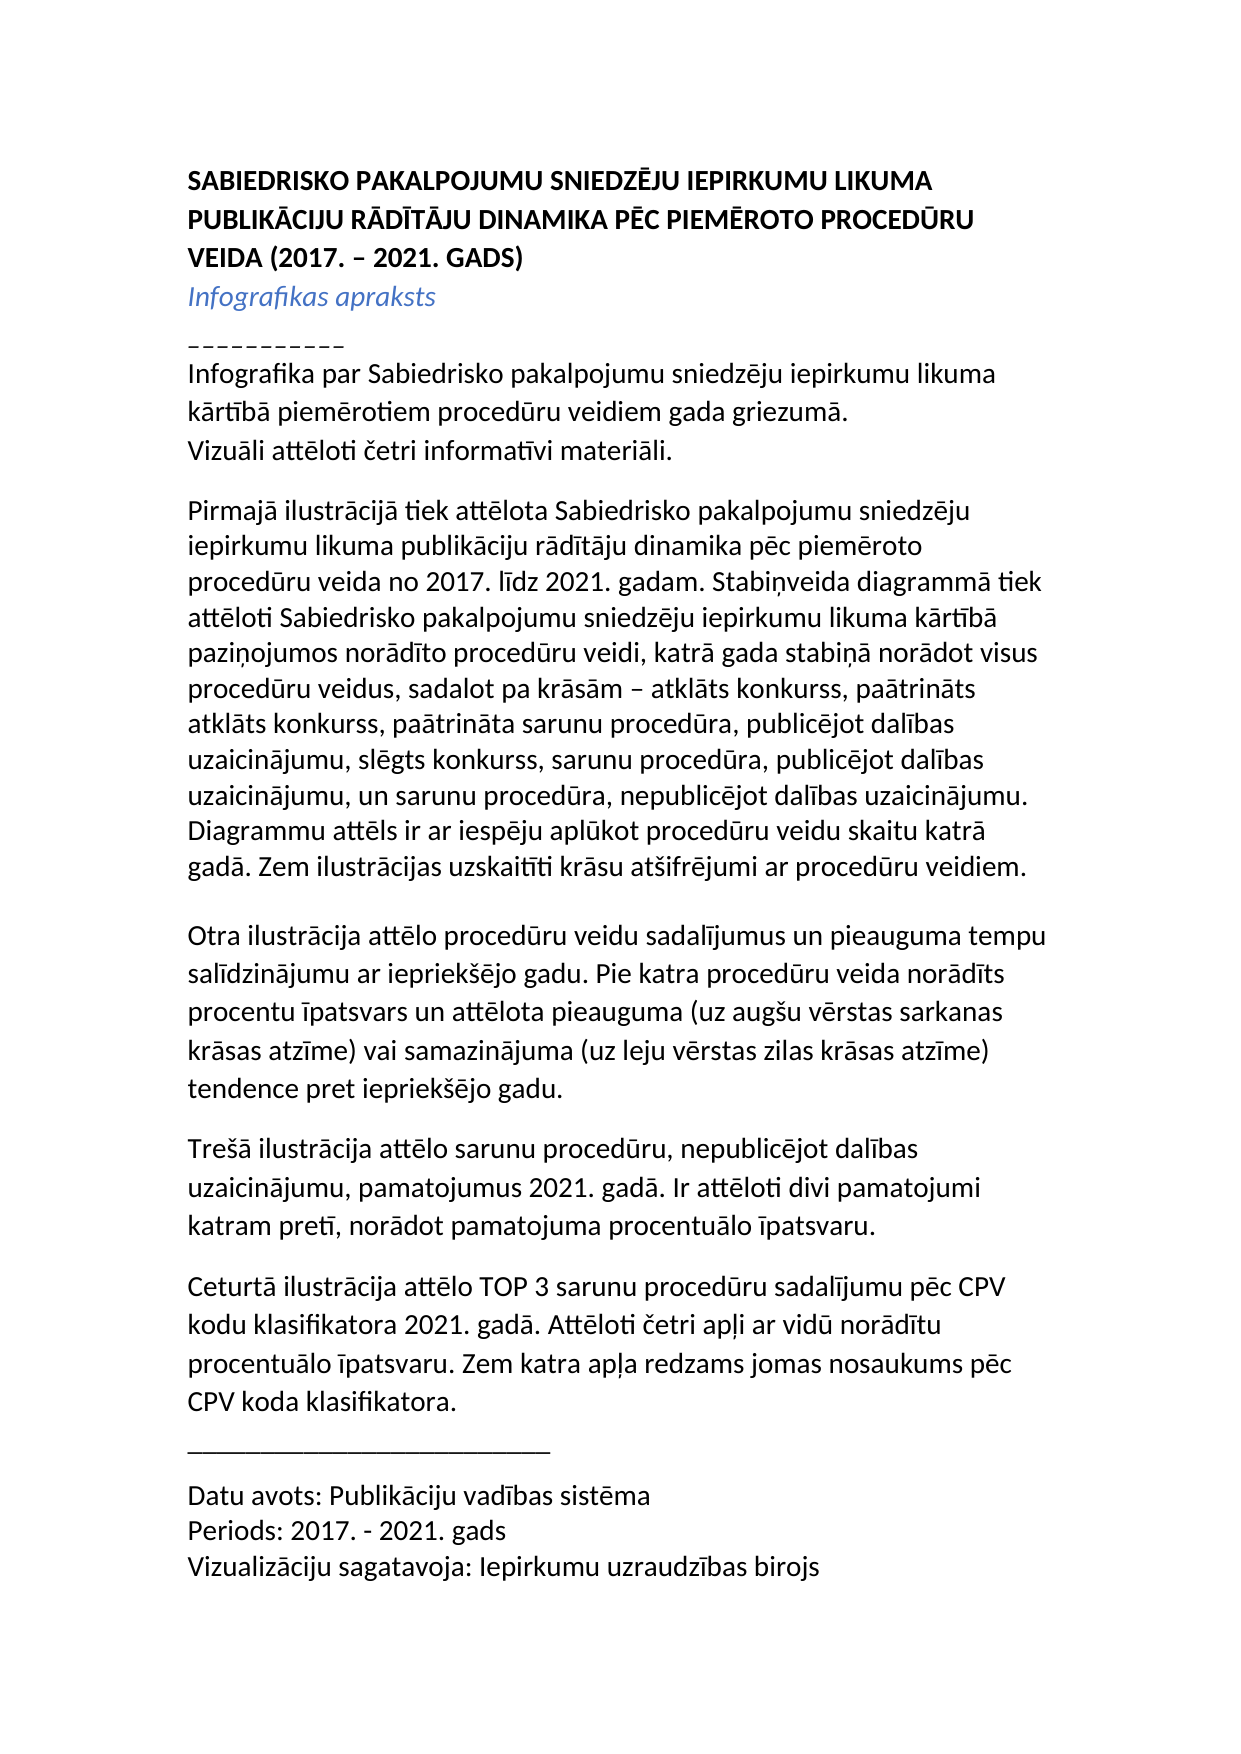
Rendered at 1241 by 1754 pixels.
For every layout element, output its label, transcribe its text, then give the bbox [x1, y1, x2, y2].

text Periods: 2017. - 2021. gads [187, 1512, 1053, 1548]
text Infografika par Sabiedrisko pakalpojumu sniedzēju iepirkumu likuma kārtībā piemērotiem procedūru veidiem gada griezumā. [187, 355, 1053, 429]
text Otra ilustrācija attēlo procedūru veidu sadalījumus un pieauguma tempu salīdzinājumu ar iepriekšējo gadu. Pie katra procedūru veida norādīts procentu īpatsvars un attēlota pieauguma (uz augšu vērstas sarkanas krāsas atzīme) vai samazinājuma (uz leju vērstas zilas krāsas atzīme) tendence pret iepriekšējo gadu. [187, 917, 1053, 1106]
text Infografikas apraksts [187, 278, 1053, 313]
text SABIEDRISKO PAKALPOJUMU SNIEDZĒJU IEPIRKUMU LIKUMA PUBLIKĀCIJU RĀDĪTĀJU DINAMIKA PĒC PIEMĒROTO PROCEDŪRU VEIDA (2017. – 2021. GADS) [187, 162, 1053, 275]
text Trešā ilustrācija attēlo sarunu procedūru, nepublicējot dalības uzaicinājumu, pamatojumus 2021. gadā. Ir attēloti divi pamatojumi katram pretī, norādot pamatojuma procentuālo īpatsvaru. [187, 1131, 1053, 1243]
text ___________ [187, 316, 1053, 352]
text Vizualizāciju sagatavoja: Iepirkumu uzraudzības birojs [187, 1548, 1053, 1583]
text _________________________ [187, 1422, 1053, 1457]
text Pirmajā ilustrācijā tiek attēlota Sabiedrisko pakalpojumu sniedzēju iepirkumu likuma publikāciju rādītāju dinamika pēc piemēroto procedūru veida no 2017. līdz 2021. gadam. Stabiņveida diagrammā tiek attēloti Sabiedrisko pakalpojumu sniedzēju iepirkumu likuma kārtībā paziņojumos norādīto procedūru veidi, katrā gada stabiņā norādot visus procedūru veidus, sadalot pa krāsām – atklāts konkurss, paātrināts atklāts konkurss, paātrināta sarunu procedūra, publicējot dalības uzaicinājumu, slēgts konkurss, sarunu procedūra, publicējot dalības uzaicinājumu, un sarunu procedūra, nepublicējot dalības uzaicinājumu. Diagrammu attēls ir ar iespēju aplūkot procedūru veidu skaitu katrā gadā. Zem ilustrācijas uzskaitīti krāsu atšifrējumi ar procedūru veidiem. [187, 492, 1053, 884]
text Ceturtā ilustrācija attēlo TOP 3 sarunu procedūru sadalījumu pēc CPV kodu klasifikatora 2021. gadā. Attēloti četri apļi ar vidū norādītu procentuālo īpatsvaru. Zem katra apļa redzams jomas nosaukums pēc CPV koda klasifikatora. [187, 1268, 1053, 1419]
text Vizuāli attēloti četri informatīvi materiāli. [187, 432, 1053, 467]
text Datu avots: Publikāciju vadības sistēma [187, 1477, 1053, 1512]
